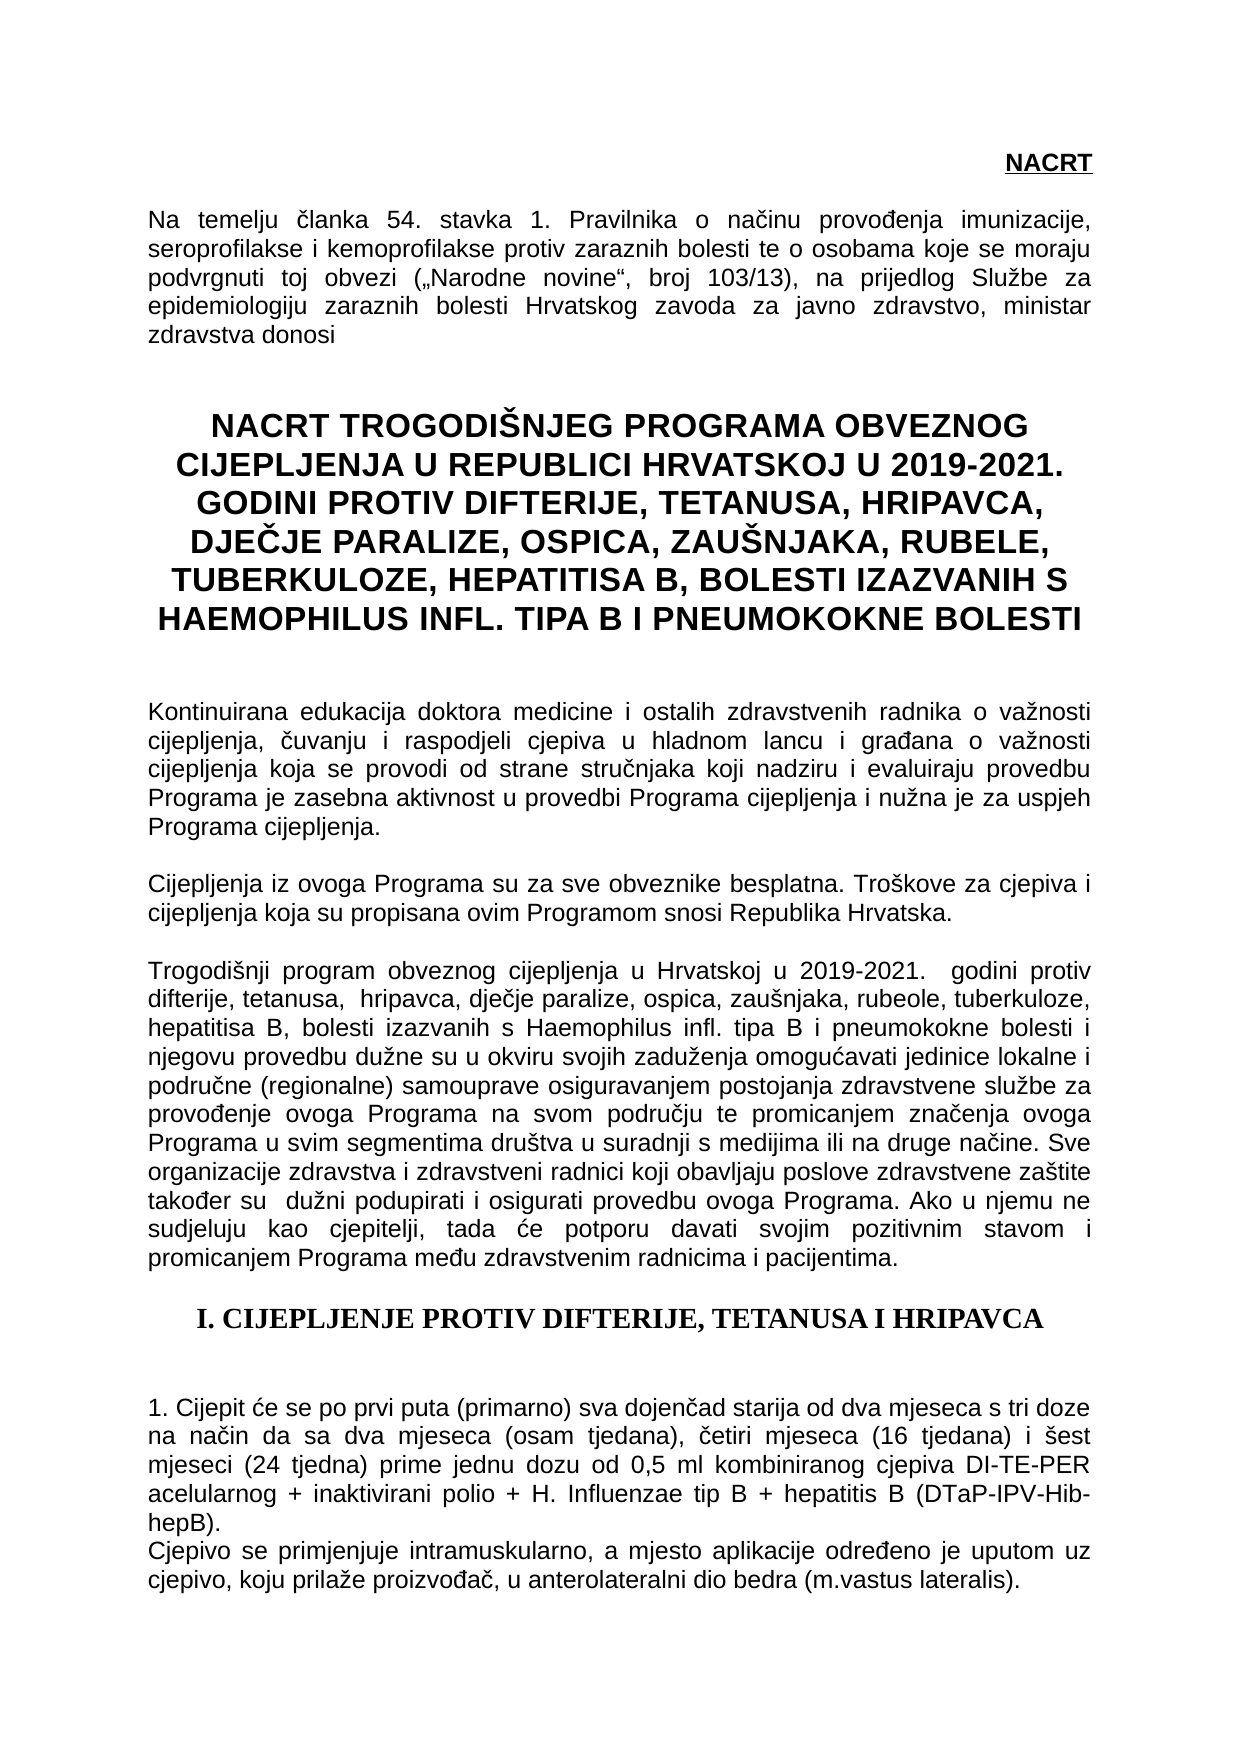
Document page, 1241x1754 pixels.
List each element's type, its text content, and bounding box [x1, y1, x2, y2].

text Cjepivo se primjenjuje intramuskularno, a mjesto aplikacije određeno je uputom uz cjepivo, koju prilaže proizvođač, u anterolateralni dio bedra (m.vastus lateralis). [148, 1536, 1093, 1594]
text 1. Cijepit će se po prvi puta (primarno) sva dojenčad starija od dva mjeseca s tri doze na način da sa dva mjeseca (osam tjedana), četiri mjeseca (16 tjedana) i šest mjeseci (24 tjedna) prime jednu dozu od 0,5 ml kombiniranog cjepiva DI-TE-PER acelularnog + inaktivirani polio + H. Influenzae tip B + hepatitis B (DTaP-IPV-Hib-hepB). [148, 1393, 1093, 1536]
subtitle I. CIJEPLJENJE PROTIV DIFTERIJE, TETANUSA I HRIPAVCA [148, 1301, 1093, 1335]
title NACRT TROGODIŠNJEG PROGRAMA OBVEZNOG CIJEPLJENJA U REPUBLICI HRVATSKOJ U 2019-2021. GODINI PROTIV DIFTERIJE, TETANUSA, HRIPAVCA, DJEČJE PARALIZE, OSPICA, ZAUŠNJAKA, RUBELE, TUBERKULOZE, HEPATITISA B, BOLESTI IZAZVANIH S HAEMOPHILUS INFL. TIPA B I PNEUMOKOKNE BOLESTI [148, 406, 1093, 637]
text Trogodišnji program obveznog cijepljenja u Hrvatskoj u 2019-2021. godini protiv difterije, tetanusa, hripavca, dječje paralize, ospica, zaušnjaka, rubeole, tuberkuloze, hepatitisa B, bolesti izazvanih s Haemophilus infl. tipa B i pneumokokne bolesti i njegovu provedbu dužne su u okviru svojih zaduženja omogućavati jedinice lokalne i područne (regionalne) samouprave osiguravanjem postojanja zdravstvene službe za provođenje ovoga Programa na svom području te promicanjem značenja ovoga Programa u svim segmentima društva u suradnji s medijima ili na druge načine. Sve organizacije zdravstva i zdravstveni radnici koji obavljaju poslove zdravstvene zaštite također su dužni podupirati i osigurati provedbu ovoga Programa. Ako u njemu ne sudjeluju kao cjepitelji, tada će potporu davati svojim pozitivnim stavom i promicanjem Programa među zdravstvenim radnicima i pacijentima. [148, 956, 1093, 1272]
text NACRT [148, 148, 1093, 176]
text Cijepljenja iz ovoga Programa su za sve obveznike besplatna. Troškove za cjepiva i cijepljenja koja su propisana ovim Programom snosi Republika Hrvatska. [148, 869, 1093, 927]
text Na temelju članka 54. stavka 1. Pravilnika o načinu provođenja imunizacije, seroprofilakse i kemoprofilakse protiv zaraznih bolesti te o osobama koje se moraju podvrgnuti toj obvezi („Narodne novine“, broj 103/13), na prijedlog Službe za epidemiologiju zaraznih bolesti Hrvatskog zavoda za javno zdravstvo, ministar zdravstva donosi [148, 205, 1093, 349]
text Kontinuirana edukacija doktora medicine i ostalih zdravstvenih radnika o važnosti cijepljenja, čuvanju i raspodjeli cjepiva u hladnom lancu i građana o važnosti cijepljenja koja se provodi od strane stručnjaka koji nadziru i evaluiraju provedbu Programa je zasebna aktivnost u provedbi Programa cijepljenja i nužna je za uspjeh Programa cijepljenja. [148, 697, 1093, 841]
